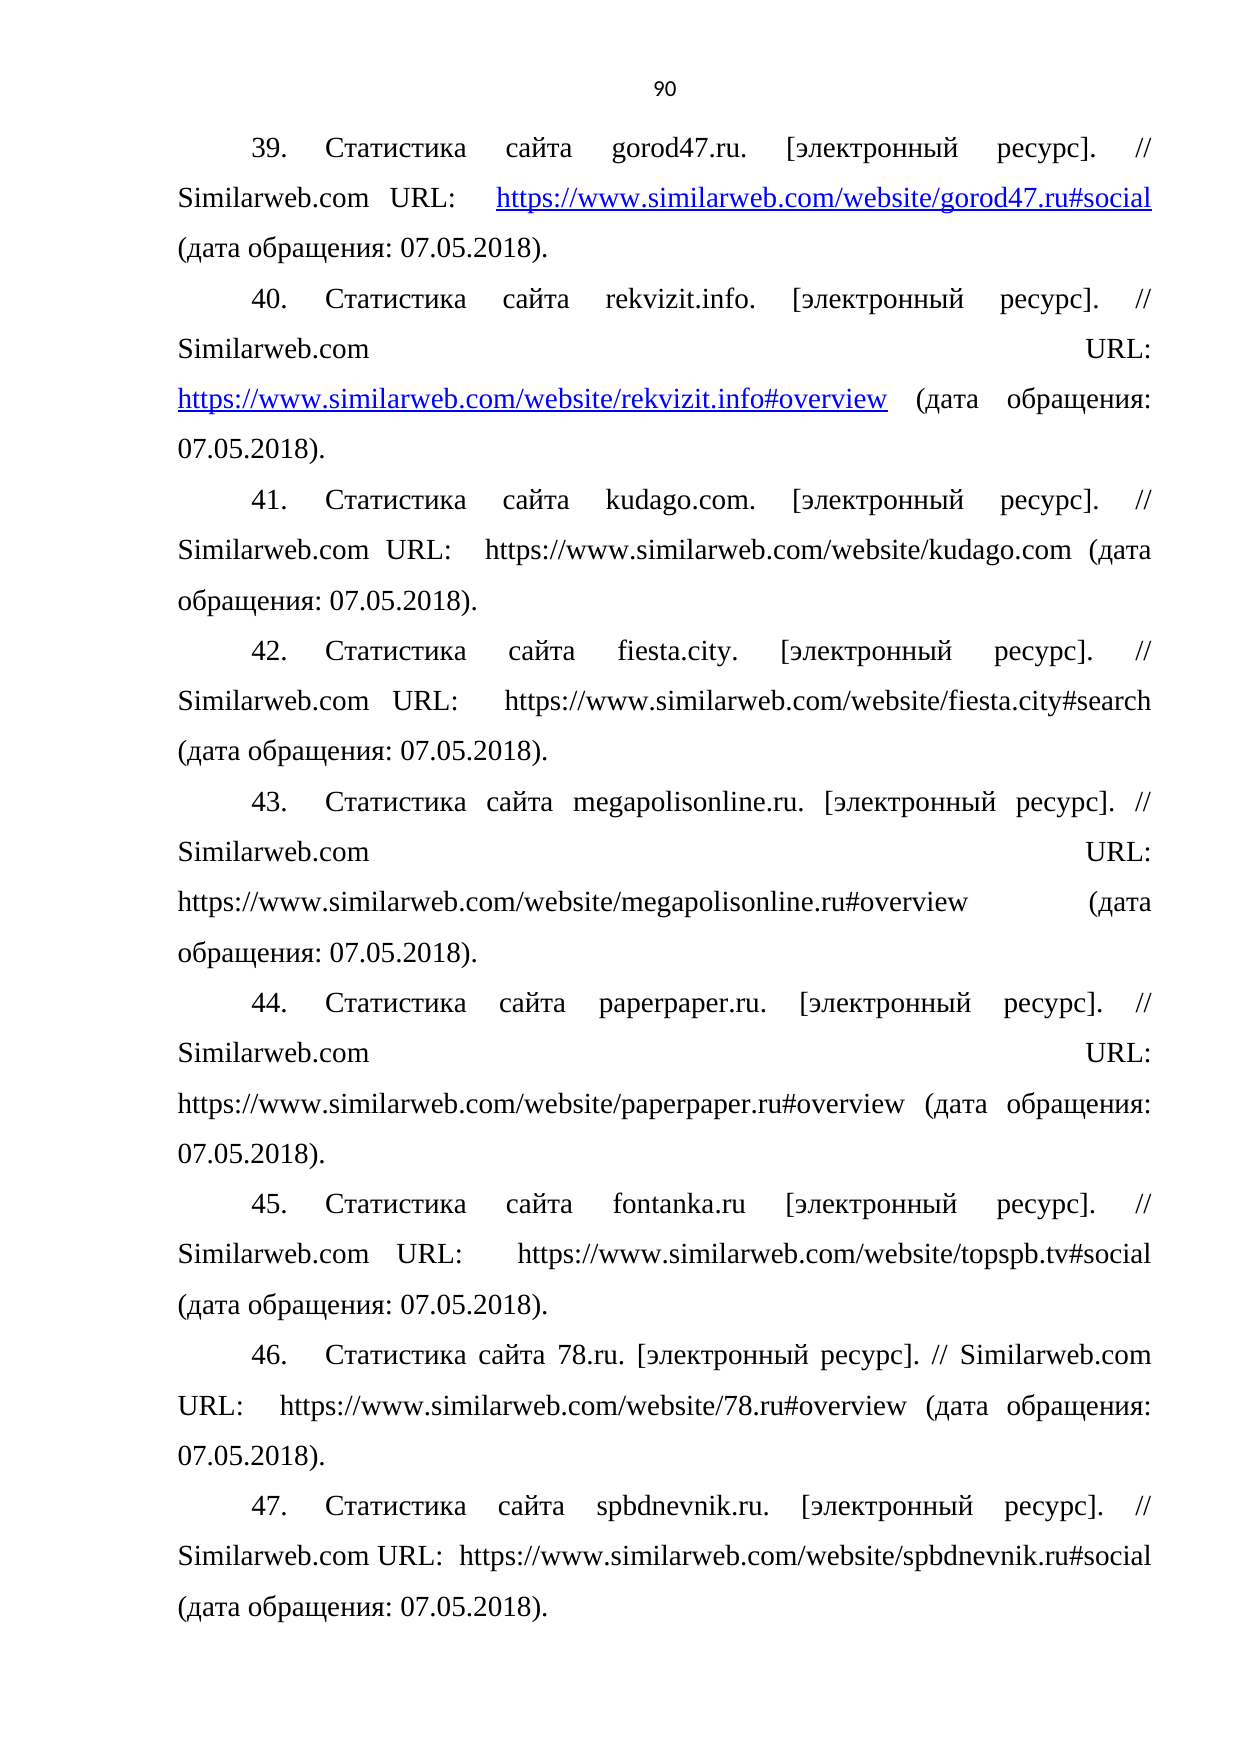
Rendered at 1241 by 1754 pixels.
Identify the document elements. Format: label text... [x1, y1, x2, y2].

list Статистика сайта fontanka.ru [электронный ресурс]. // Similarweb.com URL: https://www.similarweb.com/website/topspb.tv#social (дата обращения: 07.05.2018). [177, 1186, 1152, 1321]
list Статистика сайта spbdnevnik.ru. [электронный ресурс]. // Similarweb.com URL: https://www.similarweb.com/website/spbdnevnik.ru#social (дата обращения: 07.05.2018). [177, 1488, 1152, 1622]
list Статистика сайта gorod47.ru. [электронный ресурс]. // Similarweb.com URL: https://www.similarweb.com/website/gorod47.ru#social (дата обращения: 07.05.2018). [177, 130, 1152, 264]
list Статистика сайта kudago.com. [электронный ресурс]. // Similarweb.com URL: https://www.similarweb.com/website/kudago.com (дата обращения: 07.05.2018). [177, 482, 1152, 616]
list Статистика сайта megapolisonline.ru. [электронный ресурс]. // Similarweb.com URL: https://www.similarweb.com/website/megapolisonline.ru#overview (дата обращения: 07.05.2018). [177, 784, 1152, 885]
list Статистика сайта 78.ru. [электронный ресурс]. // Similarweb.com URL: https://www.similarweb.com/website/78.ru#overview (дата обращения: 07.05.2018). [177, 1337, 1152, 1471]
list Статистика сайта megapolisonline.ru. [электронный ресурс]. // Similarweb.com URL: https://www.similarweb.com/website/megapolisonline.ru#overview (дата обращения: 07.05.2018). [177, 918, 1152, 968]
list Статистика сайта paperpaper.ru. [электронный ресурс]. // Similarweb.com URL: https://www.similarweb.com/website/paperpaper.ru#overview (дата обращения: 07.05.2018). [177, 985, 1152, 1169]
list Статистика сайта fiesta.city. [электронный ресурс]. // Similarweb.com URL: https://www.similarweb.com/website/fiesta.city#search (дата обращения: 07.05.2018). [177, 633, 1152, 767]
list Статистика сайта rekvizit.info. [электронный ресурс]. // Similarweb.com URL: https://www.similarweb.com/website/rekvizit.info#overview (дата обращения: 07.05.2018). [177, 281, 1152, 465]
